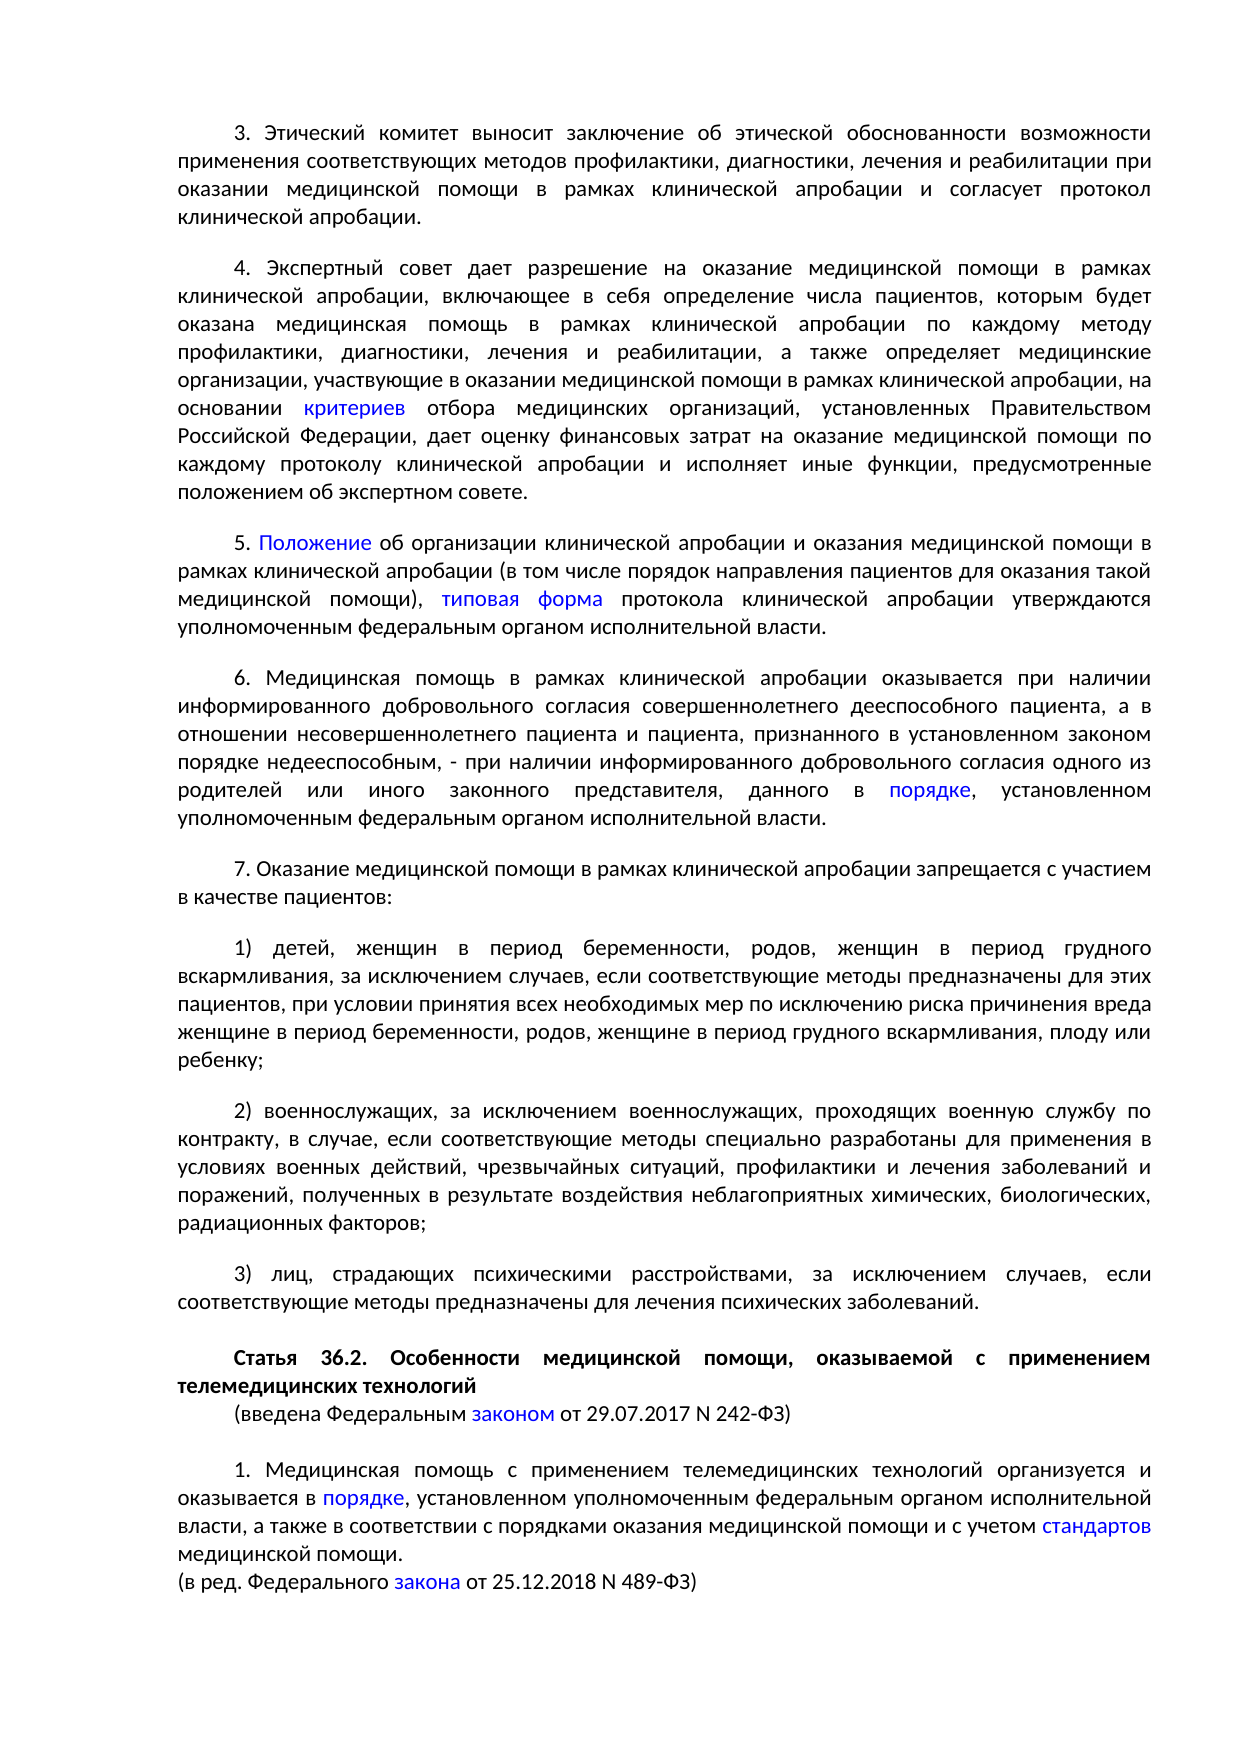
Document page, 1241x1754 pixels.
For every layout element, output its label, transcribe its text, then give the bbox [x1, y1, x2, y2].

text 1. Медицинская помощь с применением телемедицинских технологий организуется и оказывается в порядке, установленном уполномоченным федеральным органом исполнительной власти, а также в соответствии с порядками оказания медицинской помощи и с учетом стандартов медицинской помощи. [177, 1455, 1152, 1567]
text 2) военнослужащих, за исключением военнослужащих, проходящих военную службу по контракту, в случае, если соответствующие методы специально разработаны для применения в условиях военных действий, чрезвычайных ситуаций, профилактики и лечения заболеваний и поражений, полученных в результате воздействия неблагоприятных химических, биологических, радиационных факторов; [177, 1096, 1152, 1236]
text 7. Оказание медицинской помощи в рамках клинической апробации запрещается с участием в качестве пациентов: [177, 854, 1152, 910]
text 3) лиц, страдающих психическими расстройствами, за исключением случаев, если соответствующие методы предназначены для лечения психических заболеваний. [177, 1259, 1152, 1315]
text (в ред. Федерального закона от 25.12.2018 N 489-ФЗ) [177, 1567, 1152, 1596]
text (введена Федеральным законом от 29.07.2017 N 242-ФЗ) [177, 1399, 1152, 1427]
text 6. Медицинская помощь в рамках клинической апробации оказывается при наличии информированного добровольного согласия совершеннолетнего дееспособного пациента, а в отношении несовершеннолетнего пациента и пациента, признанного в установленном законом порядке недееспособным, - при наличии информированного добровольного согласия одного из родителей или иного законного представителя, данного в порядке, установленном уполномоченным федеральным органом исполнительной власти. [177, 663, 1152, 831]
text 3. Этический комитет выносит заключение об этической обоснованности возможности применения соответствующих методов профилактики, диагностики, лечения и реабилитации при оказании медицинской помощи в рамках клинической апробации и согласует протокол клинической апробации. [177, 118, 1152, 230]
text 4. Экспертный совет дает разрешение на оказание медицинской помощи в рамках клинической апробации, включающее в себя определение числа пациентов, которым будет оказана медицинская помощь в рамках клинической апробации по каждому методу профилактики, диагностики, лечения и реабилитации, а также определяет медицинские организации, участвующие в оказании медицинской помощи в рамках клинической апробации, на основании критериев отбора медицинских организаций, установленных Правительством Российской Федерации, дает оценку финансовых затрат на оказание медицинской помощи по каждому протоколу клинической апробации и исполняет иные функции, предусмотренные положением об экспертном совете. [177, 253, 1152, 505]
title Статья 36.2. Особенности медицинской помощи, оказываемой с применением телемедицинских технологий [177, 1343, 1152, 1399]
text 5. Положение об организации клинической апробации и оказания медицинской помощи в рамках клинической апробации (в том числе порядок направления пациентов для оказания такой медицинской помощи), типовая форма протокола клинической апробации утверждаются уполномоченным федеральным органом исполнительной власти. [177, 528, 1152, 640]
text 1) детей, женщин в период беременности, родов, женщин в период грудного вскармливания, за исключением случаев, если соответствующие методы предназначены для этих пациентов, при условии принятия всех необходимых мер по исключению риска причинения вреда женщине в период беременности, родов, женщине в период грудного вскармливания, плоду или ребенку; [177, 933, 1152, 1073]
